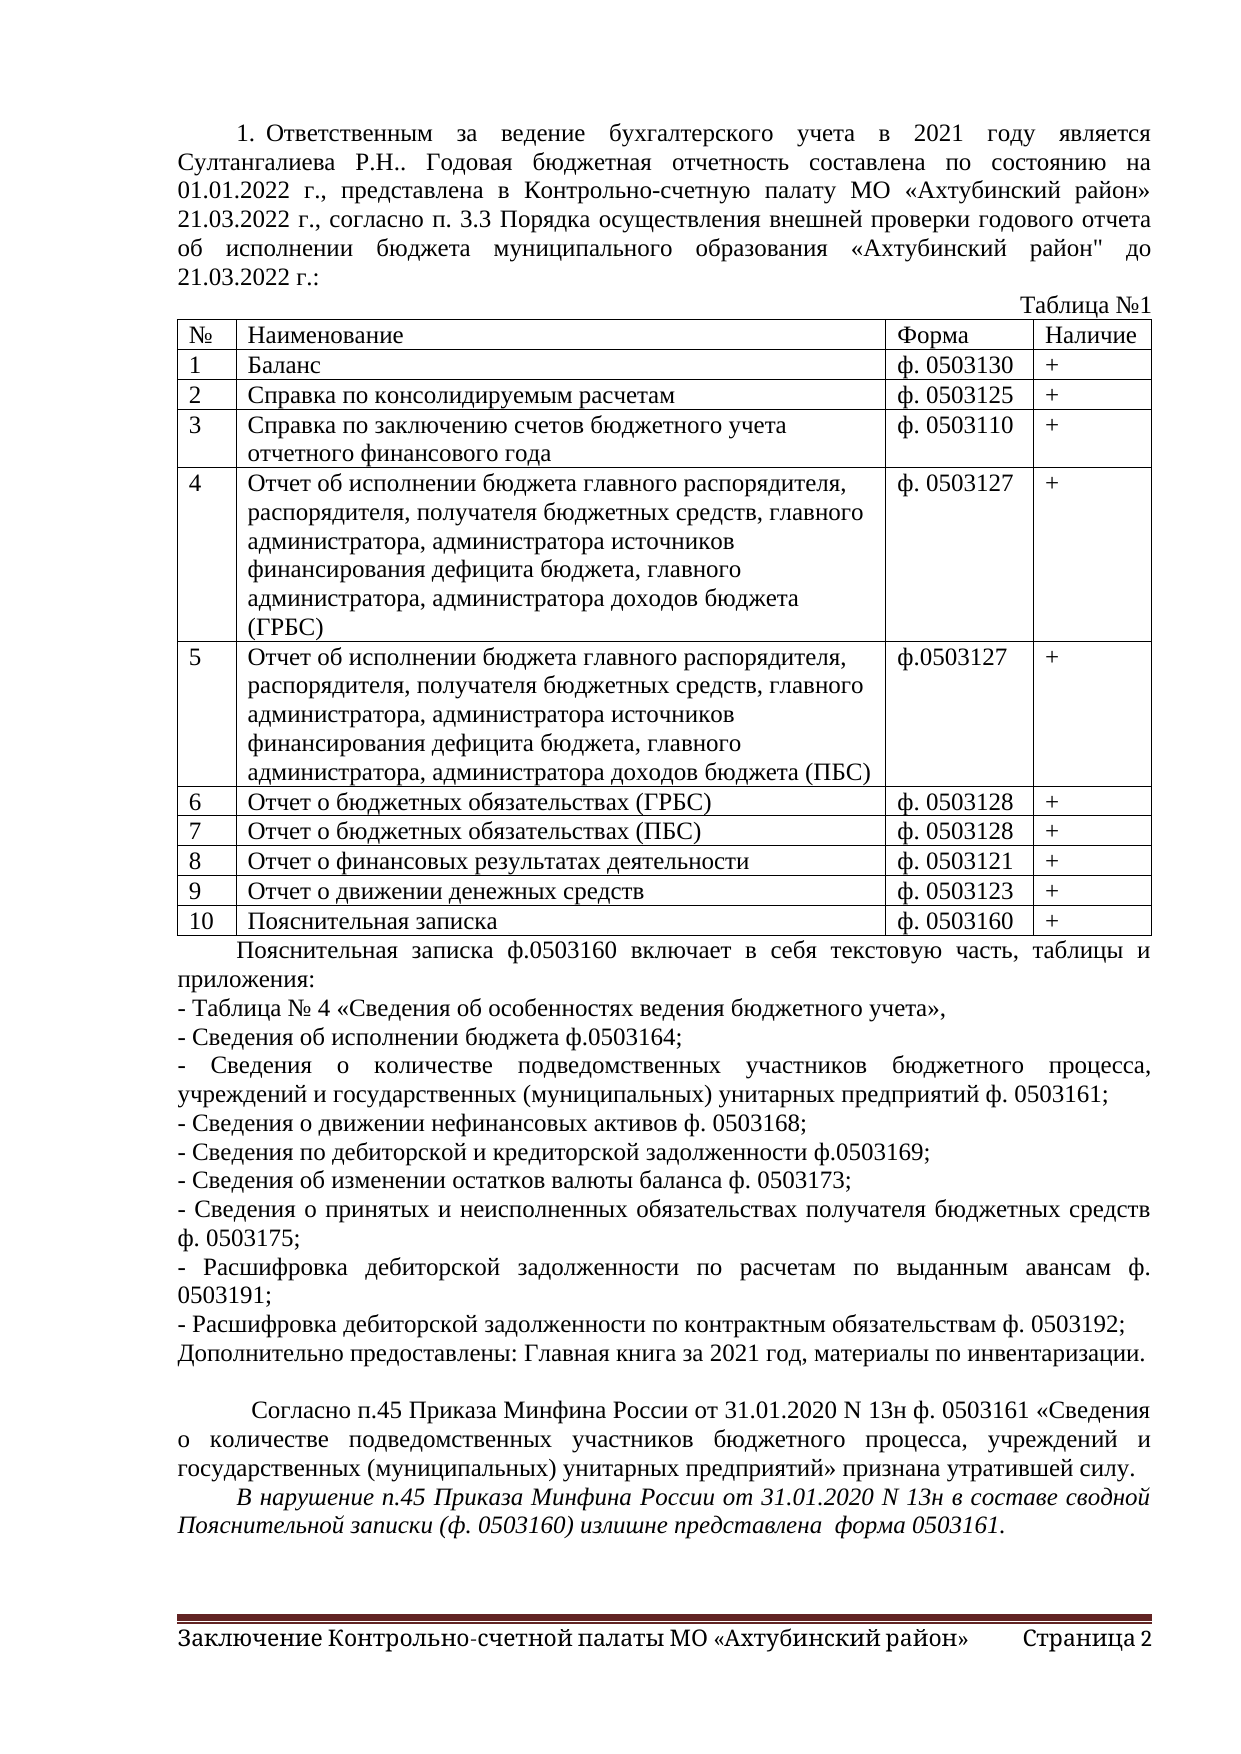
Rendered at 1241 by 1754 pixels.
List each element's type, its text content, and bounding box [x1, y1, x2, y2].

table_cell 8 [178, 846, 236, 875]
table_cell 9 [178, 876, 236, 905]
table_cell ф. 0503130 [886, 350, 1033, 379]
table_cell ф. 0503128 [886, 787, 1033, 815]
table_cell 5 [178, 642, 236, 786]
list Ответственным за ведение бухгалтерского учета в 2021 году является Султангалиева Р.Н.. Годовая бюджетная отчетность составлена по состоянию на 01.01.2022 г., представлена в Контрольно-счетную палату МО «Ахтубинский район» 21.03.2022 г., согласно п. 3.3 Порядка осуществления внешней проверки годового отчета об исполнении бюджета муниципального образования «Ахтубинский район" до 21.03.2022 г.: [177, 118, 1152, 291]
list Таблица №1 [324, 291, 1152, 319]
table_cell + [1034, 410, 1151, 467]
table_cell + [1034, 876, 1151, 905]
table_header № [178, 320, 236, 349]
table_cell ф. 0503160 [886, 906, 1033, 934]
table_cell + [1034, 350, 1151, 379]
table_cell ф. 0503128 [886, 816, 1033, 845]
table_cell + [1034, 380, 1151, 409]
table_header Форма [886, 320, 1033, 349]
table_cell Отчет о бюджетных обязательствах (ПБС) [237, 816, 885, 845]
table_cell ф. 0503127 [886, 468, 1033, 641]
table_cell 7 [178, 816, 236, 845]
table_cell ф. 0503110 [886, 410, 1033, 467]
table_cell + [1034, 816, 1151, 845]
text - Таблица № 4 «Сведения об особенностях ведения бюджетного учета», [177, 993, 1152, 1022]
table_cell + [1034, 906, 1151, 934]
table_cell ф.0503127 [886, 642, 1033, 786]
table_cell Справка по заключению счетов бюджетного учета отчетного финансового года [237, 410, 885, 467]
table_cell Баланс [237, 350, 885, 379]
table_cell Отчет об исполнении бюджета главного распорядителя, распорядителя, получателя бюджетных средств, главного администратора, администратора источников финансирования дефицита бюджета, главного администратора, администратора доходов бюджета (ПБС) [237, 642, 885, 786]
table_cell Справка по консолидируемым расчетам [237, 380, 885, 409]
table_cell ф. 0503121 [886, 846, 1033, 875]
text В нарушение п.45 Приказа Минфина России от 31.01.2020 N 13н в составе сводной Пояснительной записки (ф. 0503160) излишне представлена форма 0503161. [177, 1482, 1152, 1539]
table_cell + [1034, 846, 1151, 875]
table_cell Отчет о движении денежных средств [237, 876, 885, 905]
text Согласно п.45 Приказа Минфина России от 31.01.2020 N 13н ф. 0503161 «Сведения о количестве подведомственных участников бюджетного процесса, учреждений и государственных (муниципальных) унитарных предприятий» признана утратившей силу. [177, 1396, 1152, 1482]
table_header Наличие [1034, 320, 1151, 349]
table_cell 3 [178, 410, 236, 467]
table_cell + [1034, 787, 1151, 815]
text - Сведения об исполнении бюджета ф.0503164; [177, 1022, 1152, 1051]
table_cell 6 [178, 787, 236, 815]
table_cell 2 [178, 380, 236, 409]
text - Сведения по дебиторской и кредиторской задолженности ф.0503169; [177, 1137, 1152, 1166]
text - Расшифровка дебиторской задолженности по расчетам по выданным авансам ф. 0503191; [177, 1252, 1152, 1309]
table_cell 1 [178, 350, 236, 379]
text Дополнительно предоставлены: Главная книга за 2021 год, материалы по инвентаризации. [177, 1338, 1152, 1367]
table_cell Отчет о финансовых результатах деятельности [237, 846, 885, 875]
table_cell Пояснительная записка [237, 906, 885, 934]
text - Сведения о принятых и неисполненных обязательствах получателя бюджетных средств ф. 0503175; [177, 1194, 1152, 1252]
text - Сведения о движении нефинансовых активов ф. 0503168; [177, 1108, 1152, 1137]
table_cell + [1034, 468, 1151, 641]
table_cell + [1034, 642, 1151, 786]
text - Сведения о количестве подведомственных участников бюджетного процесса, учреждений и государственных (муниципальных) унитарных предприятий ф. 0503161; [177, 1051, 1152, 1108]
table_cell ф. 0503123 [886, 876, 1033, 905]
text - Сведения об изменении остатков валюты баланса ф. 0503173; [177, 1166, 1152, 1194]
text - Расшифровка дебиторской задолженности по контрактным обязательствам ф. 0503192; [177, 1309, 1152, 1338]
table_cell Отчет о бюджетных обязательствах (ГРБС) [237, 787, 885, 815]
text Пояснительная записка ф.0503160 включает в себя текстовую часть, таблицы и приложения: [177, 936, 1152, 993]
table_cell 10 [178, 906, 236, 934]
table_cell ф. 0503125 [886, 380, 1033, 409]
table_cell Отчет об исполнении бюджета главного распорядителя, распорядителя, получателя бюджетных средств, главного администратора, администратора источников финансирования дефицита бюджета, главного администратора, администратора доходов бюджета (ГРБС) [237, 468, 885, 641]
table_header Наименование [237, 320, 885, 349]
table_cell 4 [178, 468, 236, 641]
